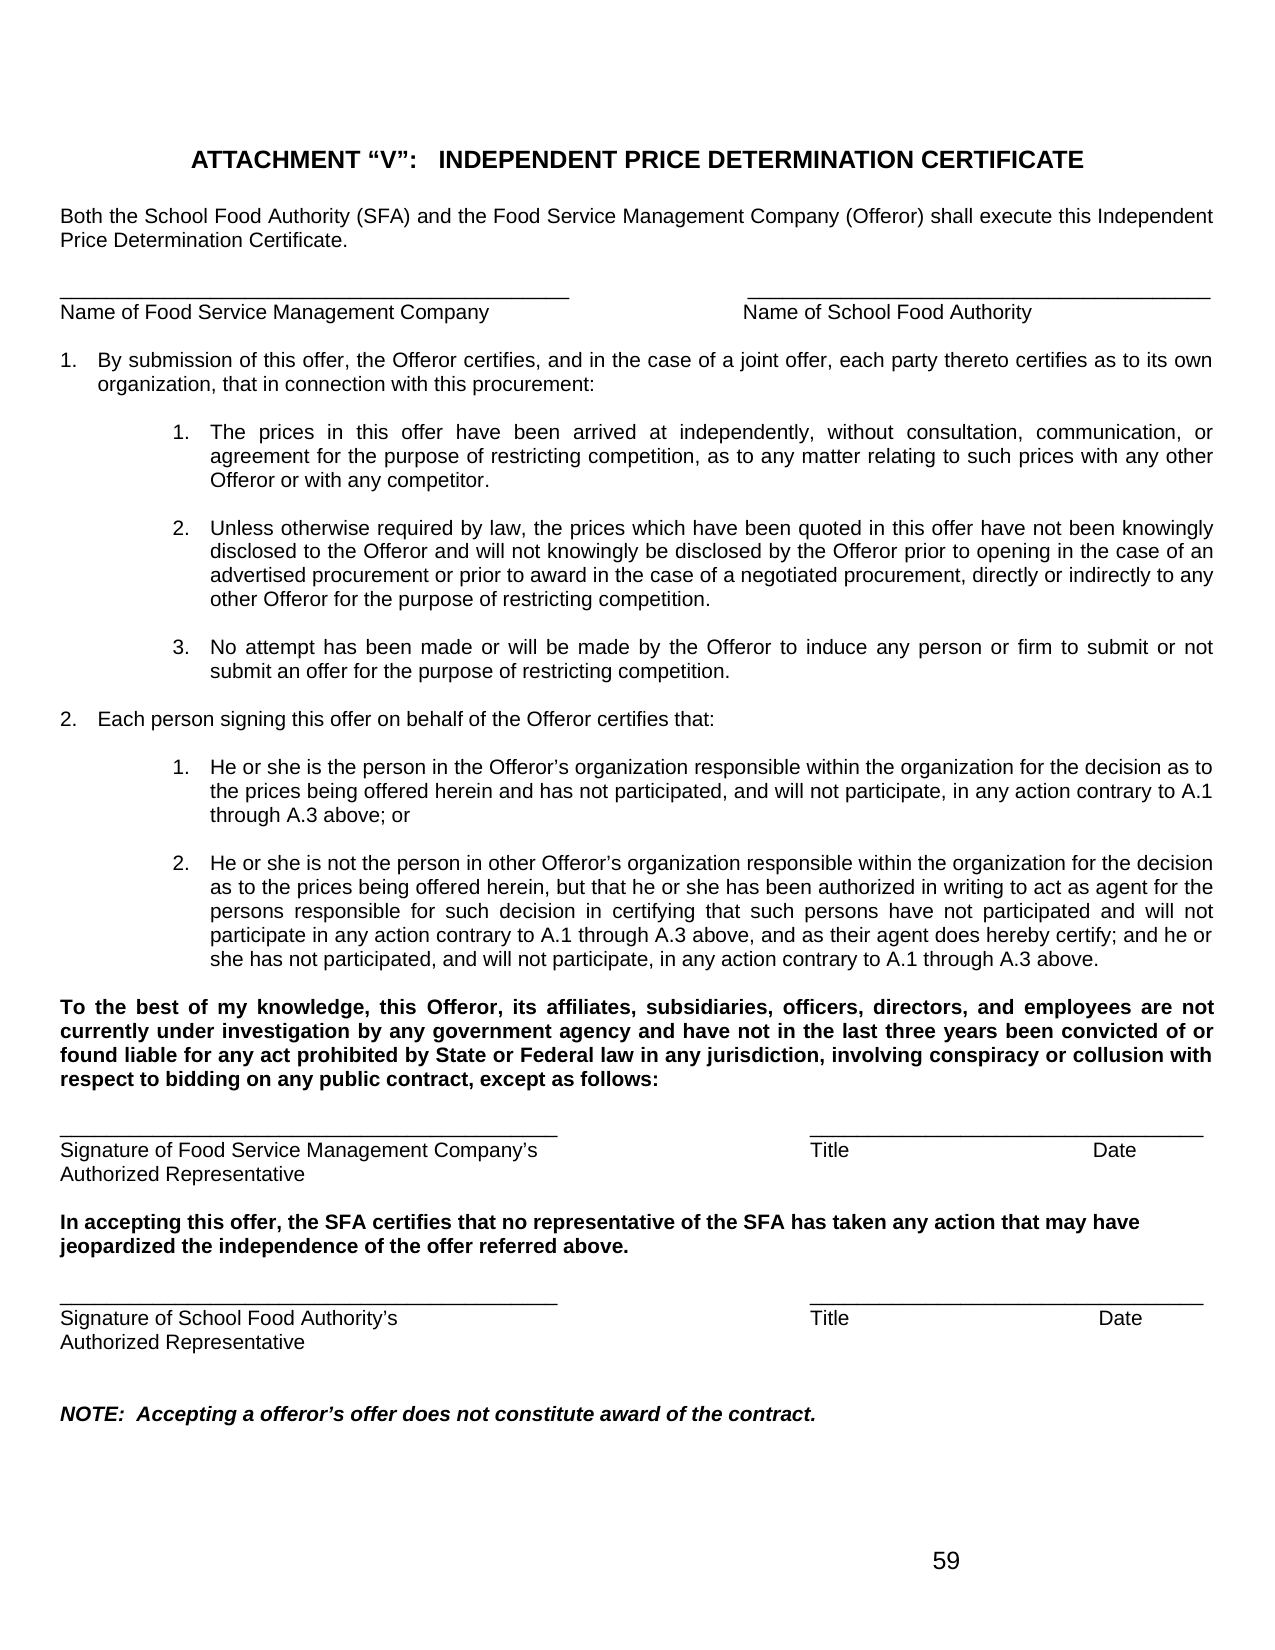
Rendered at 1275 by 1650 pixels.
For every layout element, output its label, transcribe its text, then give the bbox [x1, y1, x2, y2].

subtitle ATTACHMENT “V”: INDEPENDENT PRICE DETERMINATION CERTIFICATE [60, 145, 1215, 174]
text NOTE: Accepting a offeror’s offer does not constitute award of the contract. [60, 1402, 1215, 1426]
list Unless otherwise required by law, the prices which have been quoted in this offer have not been knowingly disclosed to the Offeror and will not knowingly be disclosed by the Offeror prior to opening in the case of an advertised procurement or prior to award in the case of a negotiated procurement, directly or indirectly to any other Offeror for the purpose of restricting competition. [172, 515, 1215, 611]
text Signature of School Food Authority’s Title Date [60, 1306, 1215, 1330]
list No attempt has been made or will be made by the Offeror to induce any person or firm to submit or not submit an offer for the purpose of restricting competition. [172, 635, 1215, 683]
text In accepting this offer, the SFA certifies that no representative of the SFA has taken any action that may have jeopardized the independence of the offer referred above. [60, 1210, 1215, 1258]
text Authorized Representative [60, 1162, 1215, 1186]
list The prices in this offer have been arrived at independently, without consultation, communication, or agreement for the purpose of restricting competition, as to any matter relating to such prices with any other Offeror or with any competitor. [172, 419, 1215, 491]
list He or she is not the person in other Offeror’s organization responsible within the organization for the decision as to the prices being offered herein, but that he or she has been authorized in writing to act as agent for the persons responsible for such decision in certifying that such persons have not participated and will not participate in any action contrary to A.1 through A.3 above, and as their agent does hereby certify; and he or she has not participated, and will not participate, in any action contrary to A.1 through A.3 above. [172, 851, 1215, 971]
text ___________________________________________ __________________________________ [60, 1282, 1215, 1306]
text ____________________________________________ ________________________________________ [60, 276, 1215, 300]
text Signature of Food Service Management Company’s Title Date [60, 1138, 1215, 1162]
list He or she is the person in the Offeror’s organization responsible within the organization for the decision as to the prices being offered herein and has not participated, and will not participate, in any action contrary to A.1 through A.3 above; or [172, 755, 1215, 827]
text Both the School Food Authority (SFA) and the Food Service Management Company (Offeror) shall execute this Independent Price Determination Certificate. [60, 204, 1215, 252]
text ___________________________________________ __________________________________ [60, 1114, 1215, 1138]
list Each person signing this offer on behalf of the Offeror certifies that: [60, 707, 1215, 731]
text Authorized Representative [60, 1330, 1215, 1354]
text To the best of my knowledge, this Offeror, its affiliates, subsidiaries, officers, directors, and employees are not currently under investigation by any government agency and have not in the last three years been convicted of or found liable for any act prohibited by State or Federal law in any jurisdiction, involving conspiracy or collusion with respect to bidding on any public contract, except as follows: [60, 994, 1215, 1090]
text Name of Food Service Management Company Name of School Food Authority [60, 300, 1215, 324]
list By submission of this offer, the Offeror certifies, and in the case of a joint offer, each party thereto certifies as to its own organization, that in connection with this procurement: [60, 348, 1215, 396]
